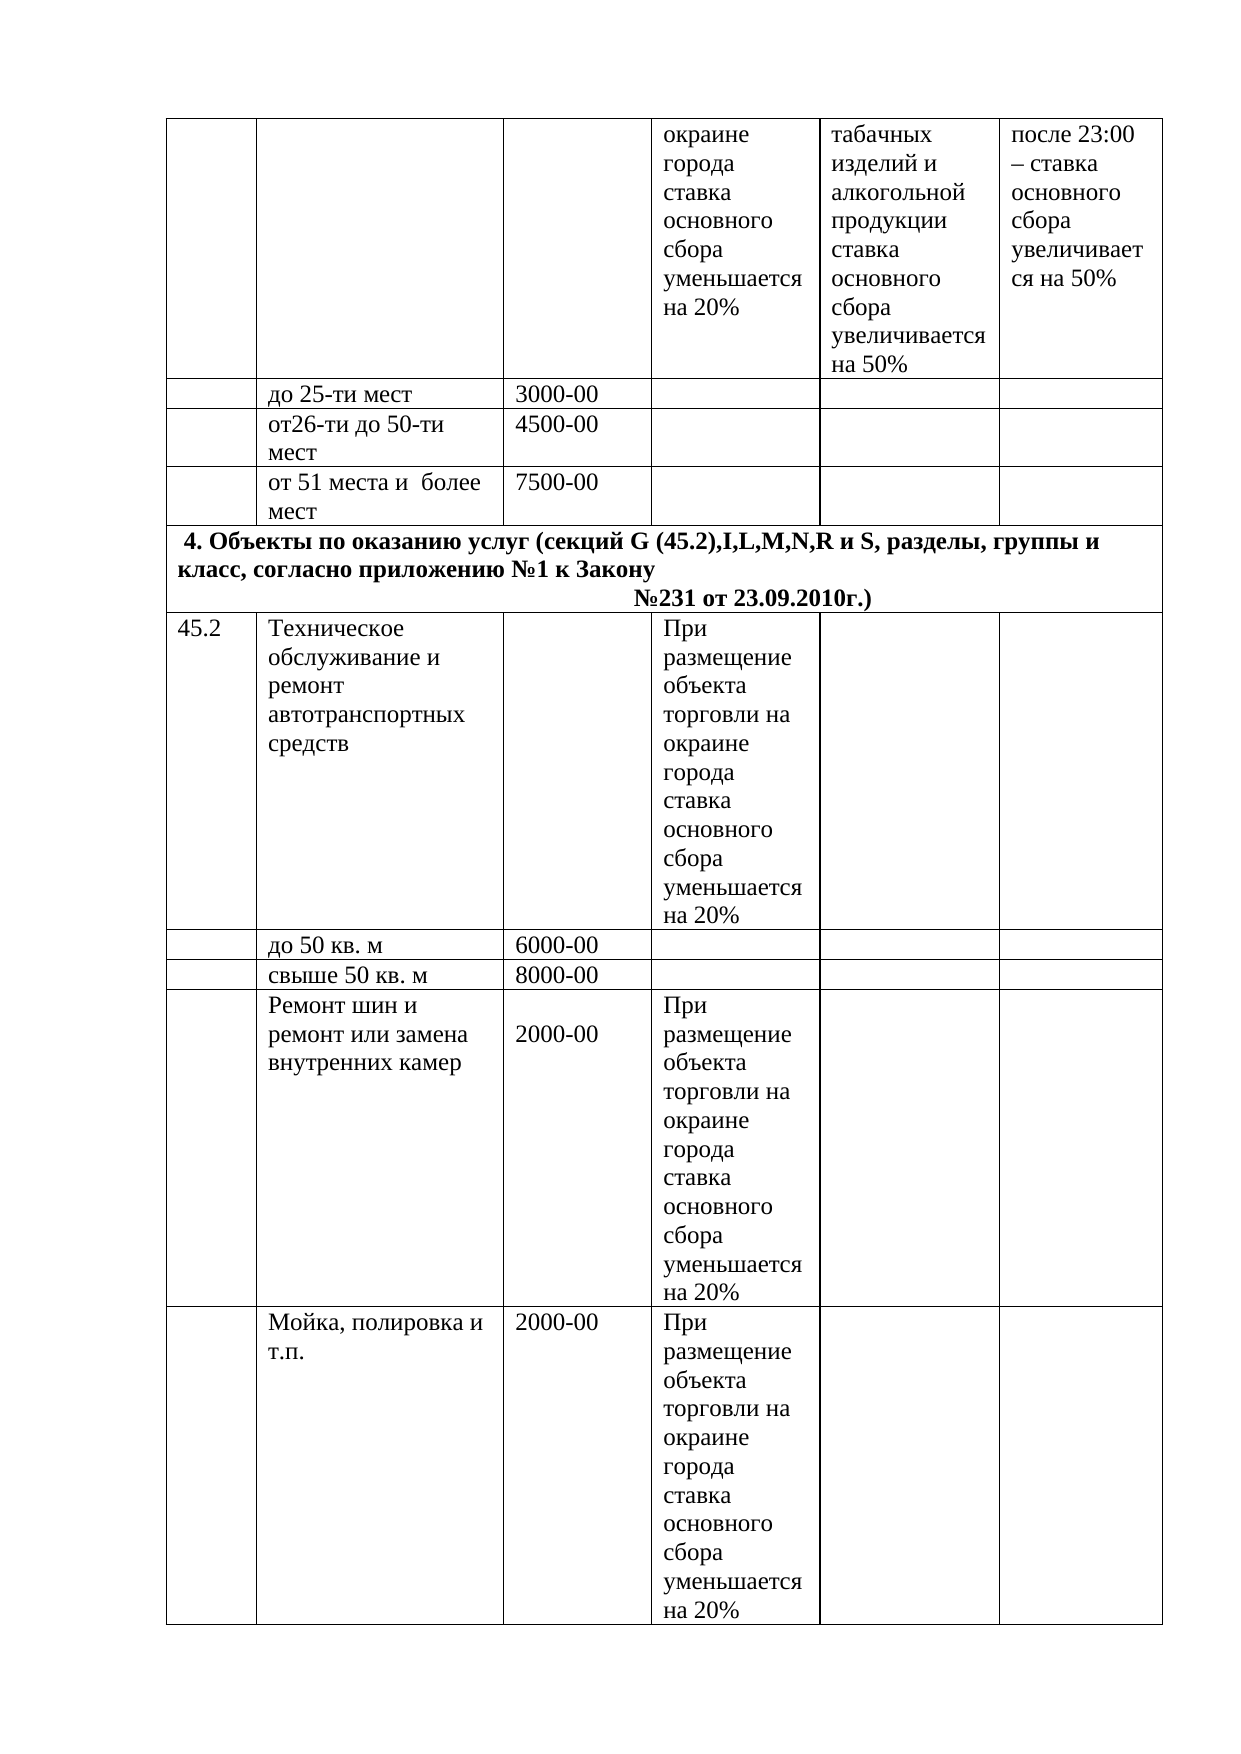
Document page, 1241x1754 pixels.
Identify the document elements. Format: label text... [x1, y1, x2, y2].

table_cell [257, 119, 503, 378]
table_cell 2000-00 [504, 1307, 651, 1623]
table_cell [652, 930, 819, 959]
table_cell [167, 467, 256, 525]
table_cell от 51 места и более мест [257, 467, 503, 525]
table_cell [167, 119, 256, 378]
table_cell 2000-00 [504, 990, 651, 1306]
table_cell [652, 409, 819, 466]
table_cell [504, 119, 651, 378]
table_cell 7500-00 [504, 467, 651, 525]
table_cell [1000, 613, 1162, 929]
table_cell [1000, 379, 1162, 408]
table_cell до 50 кв. м [257, 930, 503, 959]
table_cell [167, 409, 256, 466]
table_cell [167, 990, 256, 1306]
table_cell [652, 379, 819, 408]
table_cell [652, 960, 819, 989]
table_cell [1000, 930, 1162, 959]
table_cell свыше 50 кв. м [257, 960, 503, 989]
table_cell [1000, 960, 1162, 989]
table_cell [821, 409, 999, 466]
table_cell [821, 467, 999, 525]
table_cell 4500-00 [504, 409, 651, 466]
table_cell до 25-ти мест [257, 379, 503, 408]
table_cell от26-ти до 50-ти мест [257, 409, 503, 466]
table_cell Ремонт шин и ремонт или замена внутренних камер [257, 990, 503, 1306]
table_cell Техническое обслуживание и ремонт автотранспортных средств [257, 613, 503, 929]
table_cell При размещение объекта торговли на окраине города ставка основного сбора уменьшается на 20% [652, 1307, 819, 1623]
table_cell [1000, 409, 1162, 466]
table_cell [167, 930, 256, 959]
table_cell [167, 1307, 256, 1623]
table_cell 8000-00 [504, 960, 651, 989]
table_cell [167, 379, 256, 408]
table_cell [652, 119, 819, 378]
table_cell [167, 960, 256, 989]
table_cell 6000-00 [504, 930, 651, 959]
table_cell Мойка, полировка и т.п. [257, 1307, 503, 1623]
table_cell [821, 119, 999, 378]
table_cell 4. Объекты по оказанию услуг (секций G (45.2),I,L,M,N,R и S, разделы, группы и класс, согласно приложению №1 к Закону №231 от 23.09.2010г.) [167, 526, 1162, 612]
table_cell [1000, 1307, 1162, 1623]
table_cell [652, 467, 819, 525]
table_cell При размещение объекта торговли на окраине города ставка основного сбора уменьшается на 20% [652, 613, 819, 929]
table_cell [821, 613, 999, 929]
table_cell [821, 930, 999, 959]
table_cell [1000, 467, 1162, 525]
table_cell 3000-00 [504, 379, 651, 408]
table_cell [821, 379, 999, 408]
table_cell [821, 960, 999, 989]
table_cell [504, 613, 651, 929]
table_cell 45.2 [167, 613, 256, 929]
table_cell [1000, 990, 1162, 1306]
table_cell [821, 990, 999, 1306]
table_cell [1000, 119, 1162, 378]
table_cell [821, 1307, 999, 1623]
table_cell При размещение объекта торговли на окраине города ставка основного сбора уменьшается на 20% [652, 990, 819, 1306]
